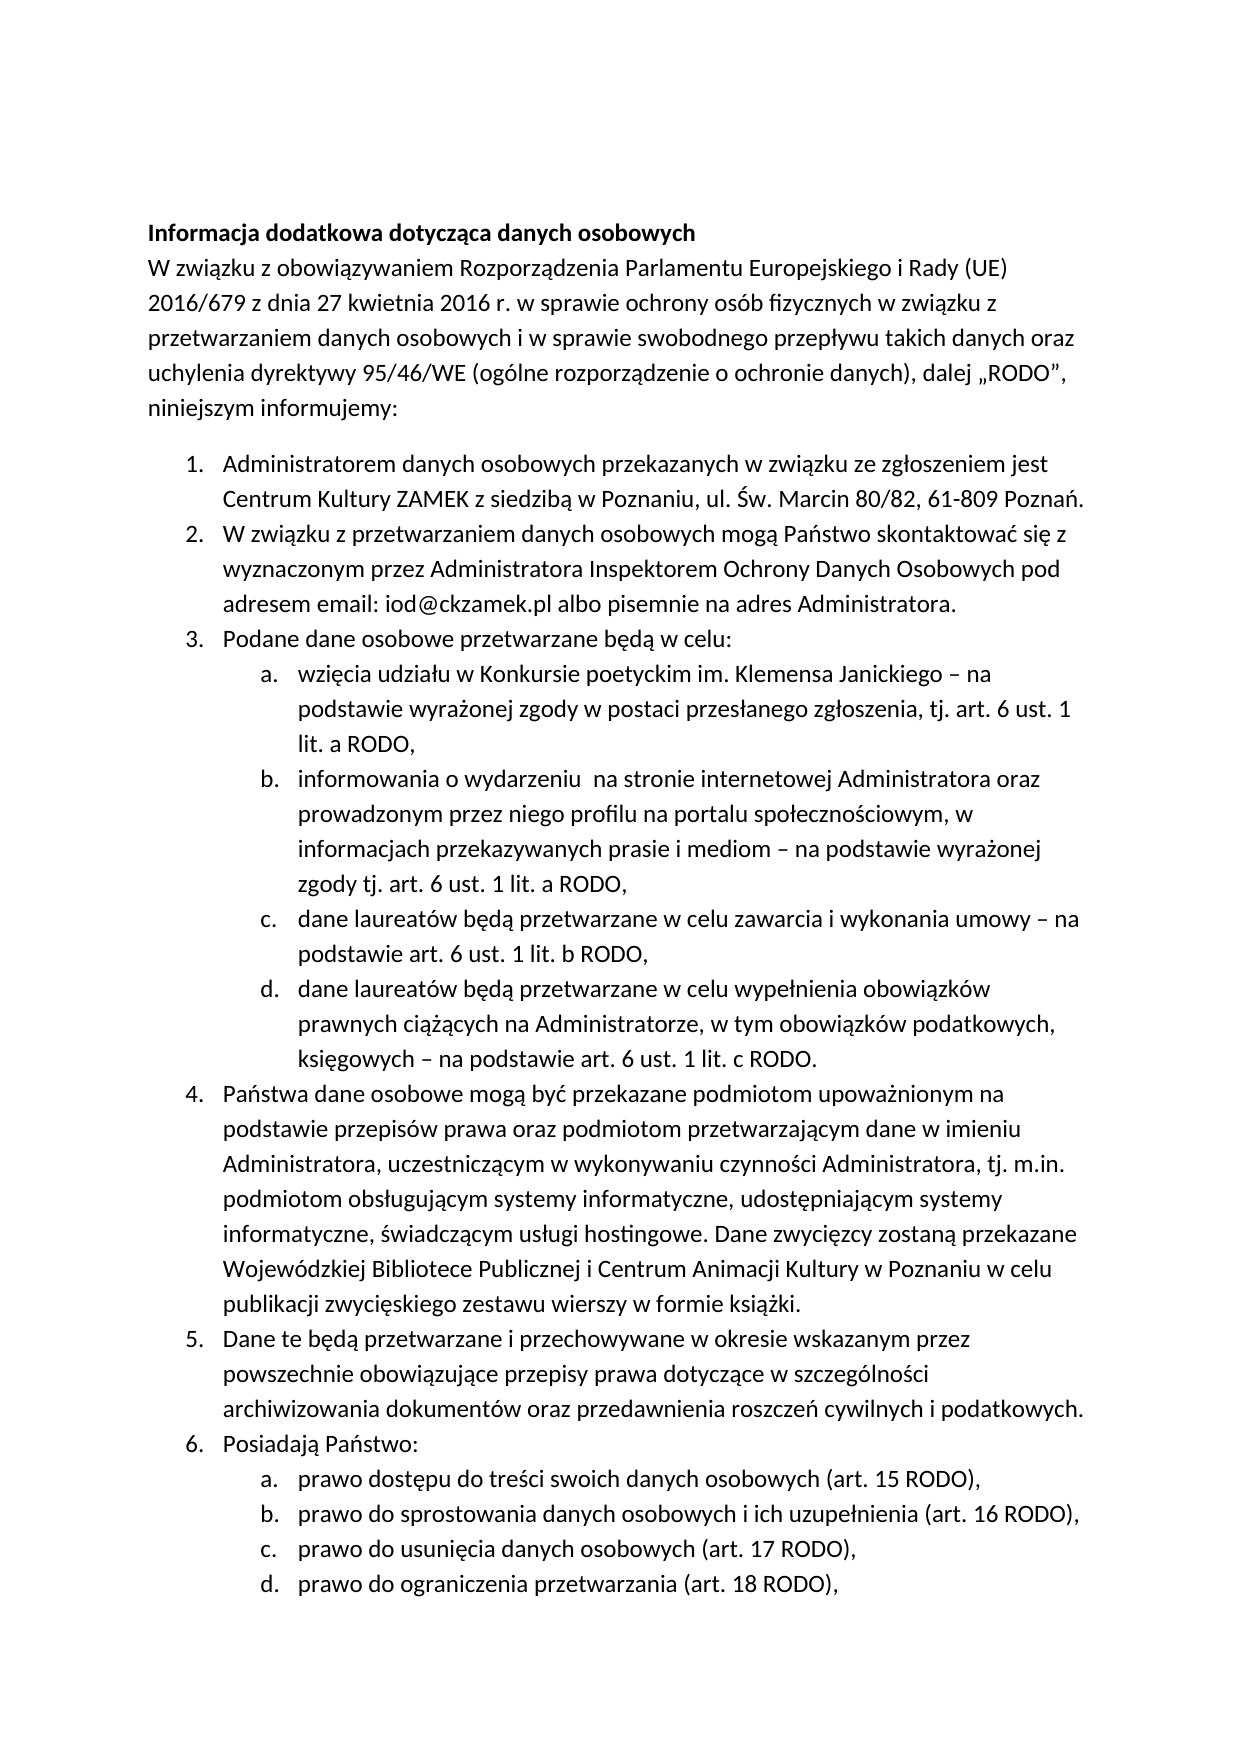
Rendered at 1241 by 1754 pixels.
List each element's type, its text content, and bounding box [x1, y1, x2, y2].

list prawo do sprostowania danych osobowych i ich uzupełnienia (art. 16 RODO), [260, 1498, 1093, 1529]
list prawo dostępu do treści swoich danych osobowych (art. 15 RODO), [260, 1463, 1093, 1494]
list W związku z przetwarzaniem danych osobowych mogą Państwo skontaktować się z wyznaczonym przez Administratora Inspektorem Ochrony Danych Osobowych pod adresem email: iod@ckzamek.pl albo pisemnie na adres Administratora. [185, 518, 1093, 619]
list prawo do usunięcia danych osobowych (art. 17 RODO), [260, 1533, 1093, 1564]
list Dane te będą przetwarzane i przechowywane w okresie wskazanym przez powszechnie obowiązujące przepisy prawa dotyczące w szczególności archiwizowania dokumentów oraz przedawnienia roszczeń cywilnych i podatkowych. [185, 1323, 1093, 1424]
list informowania o wydarzeniu na stronie internetowej Administratora oraz prowadzonym przez niego profilu na portalu społecznościowym, w informacjach przekazywanych prasie i mediom – na podstawie wyrażonej zgody tj. art. 6 ust. 1 lit. a RODO, [260, 763, 1093, 899]
list dane laureatów będą przetwarzane w celu zawarcia i wykonania umowy – na podstawie art. 6 ust. 1 lit. b RODO, [260, 903, 1093, 969]
list Podane dane osobowe przetwarzane będą w celu: [185, 623, 1093, 654]
list Państwa dane osobowe mogą być przekazane podmiotom upoważnionym na podstawie przepisów prawa oraz podmiotom przetwarzającym dane w imieniu Administratora, uczestniczącym w wykonywaniu czynności Administratora, tj. m.in. podmiotom obsługującym systemy informatyczne, udostępniającym systemy informatyczne, świadczącym usługi hostingowe. Dane zwycięzcy zostaną przekazane Wojewódzkiej Bibliotece Publicznej i Centrum Animacji Kultury w Poznaniu w celu publikacji zwycięskiego zestawu wierszy w formie książki. [185, 1078, 1093, 1319]
list Posiadają Państwo: [185, 1428, 1093, 1459]
list wzięcia udziału w Konkursie poetyckim im. Klemensa Janickiego – na podstawie wyrażonej zgody w postaci przesłanego zgłoszenia, tj. art. 6 ust. 1 lit. a RODO, [260, 658, 1093, 759]
list Administratorem danych osobowych przekazanych w związku ze zgłoszeniem jest Centrum Kultury ZAMEK z siedzibą w Poznaniu, ul. Św. Marcin 80/82, 61-809 Poznań. [185, 448, 1093, 514]
list dane laureatów będą przetwarzane w celu wypełnienia obowiązków prawnych ciążących na Administratorze, w tym obowiązków podatkowych, księgowych – na podstawie art. 6 ust. 1 lit. c RODO. [260, 973, 1093, 1074]
text Informacja dodatkowa dotycząca danych osobowych [148, 148, 1093, 248]
list prawo do ograniczenia przetwarzania (art. 18 RODO), [260, 1568, 1093, 1599]
text W związku z obowiązywaniem Rozporządzenia Parlamentu Europejskiego i Rady (UE) 2016/679 z dnia 27 kwietnia 2016 r. w sprawie ochrony osób fizycznych w związku z przetwarzaniem danych osobowych i w sprawie swobodnego przepływu takich danych oraz uchylenia dyrektywy 95/46/WE (ogólne rozporządzenie o ochronie danych), dalej „RODO”, niniejszym informujemy: [148, 253, 1093, 423]
